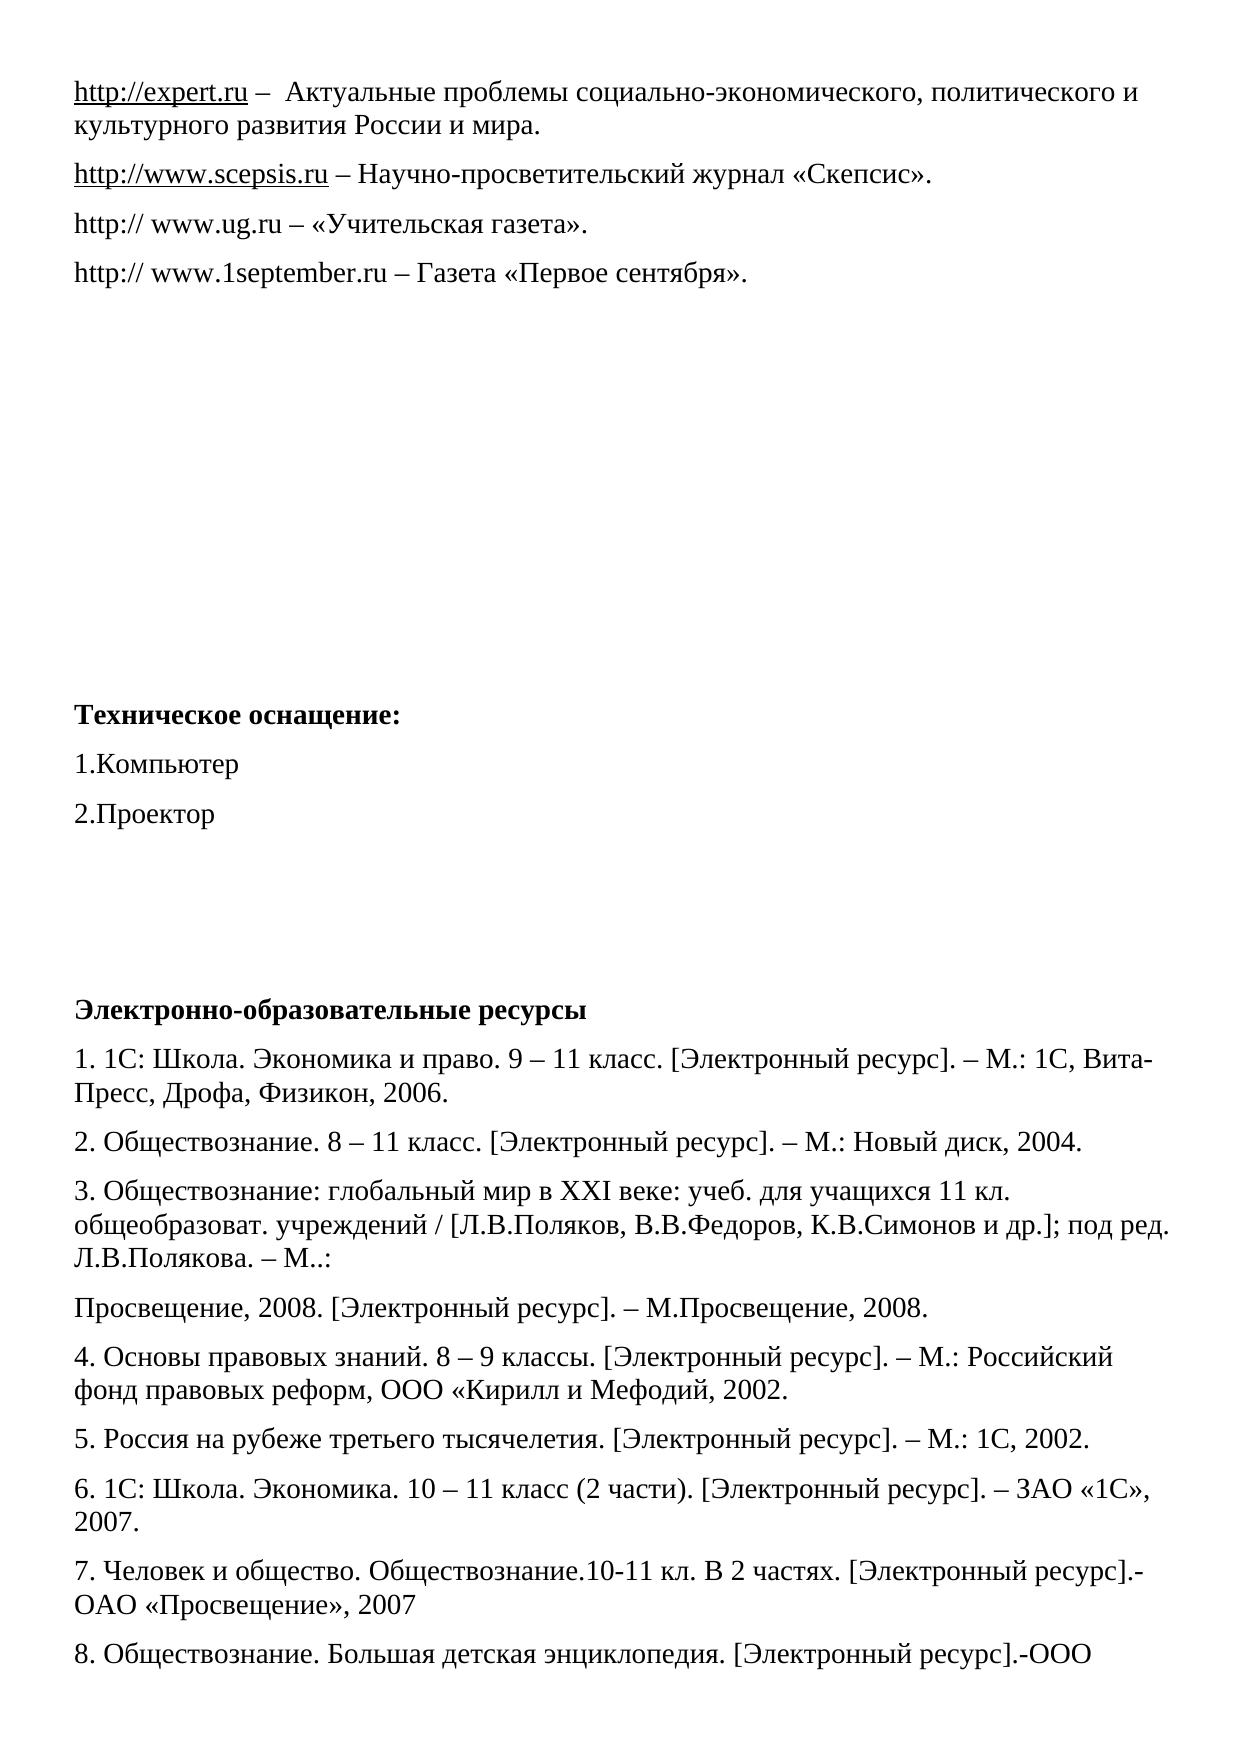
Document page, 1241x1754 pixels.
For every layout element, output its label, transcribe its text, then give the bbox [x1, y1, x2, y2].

text http:// www.ug.ru – «Учительская газета». [74, 206, 1181, 239]
text Электронно-образовательные ресурсы [74, 992, 1181, 1026]
text Просвещение, 2008. [Электронный ресурс]. – М.Просвещение, 2008. [74, 1290, 1181, 1323]
text 3. Обществознание: глобальный мир в XXI веке: учеб. для учащихся 11 кл. общеобразоват. учреждений / [Л.В.Поляков, В.В.Федоров, К.В.Симонов и др.]; под ред. Л.В.Полякова. – М..: [74, 1173, 1181, 1274]
text 1. 1С: Школа. Экономика и право. 9 – 11 класс. [Электронный ресурс]. – М.: 1С, Вита-Пресс, Дрофа, Физикон, 2006. [74, 1042, 1181, 1109]
text http:// www.1september.ru – Газета «Первое сентября». [74, 255, 1181, 288]
text 1.Компьютер [74, 747, 1181, 780]
text 2. Обществознание. 8 – 11 класс. [Электронный ресурс]. – М.: Новый диск, 2004. [74, 1124, 1181, 1158]
text 2.Проектор [74, 796, 1181, 829]
text 5. Россия на рубеже третьего тысячелетия. [Электронный ресурс]. – М.: 1С, 2002. [74, 1422, 1181, 1455]
text http://expert.ru – Актуальные проблемы социально-экономического, политического и культурного развития России и мира. [74, 74, 1181, 141]
text http://www.scepsis.ru – Научно-просветительский журнал «Скепсис». [74, 157, 1181, 190]
text 7. Человек и общество. Обществознание.10-11 кл. В 2 частях. [Электронный ресурс].-ОАО «Просвещение», 2007 [74, 1553, 1181, 1621]
text 8. Обществознание. Большая детская энциклопедия. [Электронный ресурс].-ООО [74, 1636, 1181, 1670]
text Техническое оснащение: [74, 697, 1181, 731]
text 4. Основы правовых знаний. 8 – 9 классы. [Электронный ресурс]. – М.: Российский фонд правовых реформ, ООО «Кирилл и Мефодий, 2002. [74, 1339, 1181, 1406]
text 6. 1С: Школа. Экономика. 10 – 11 класс (2 части). [Электронный ресурс]. – ЗАО «1С», 2007. [74, 1471, 1181, 1538]
